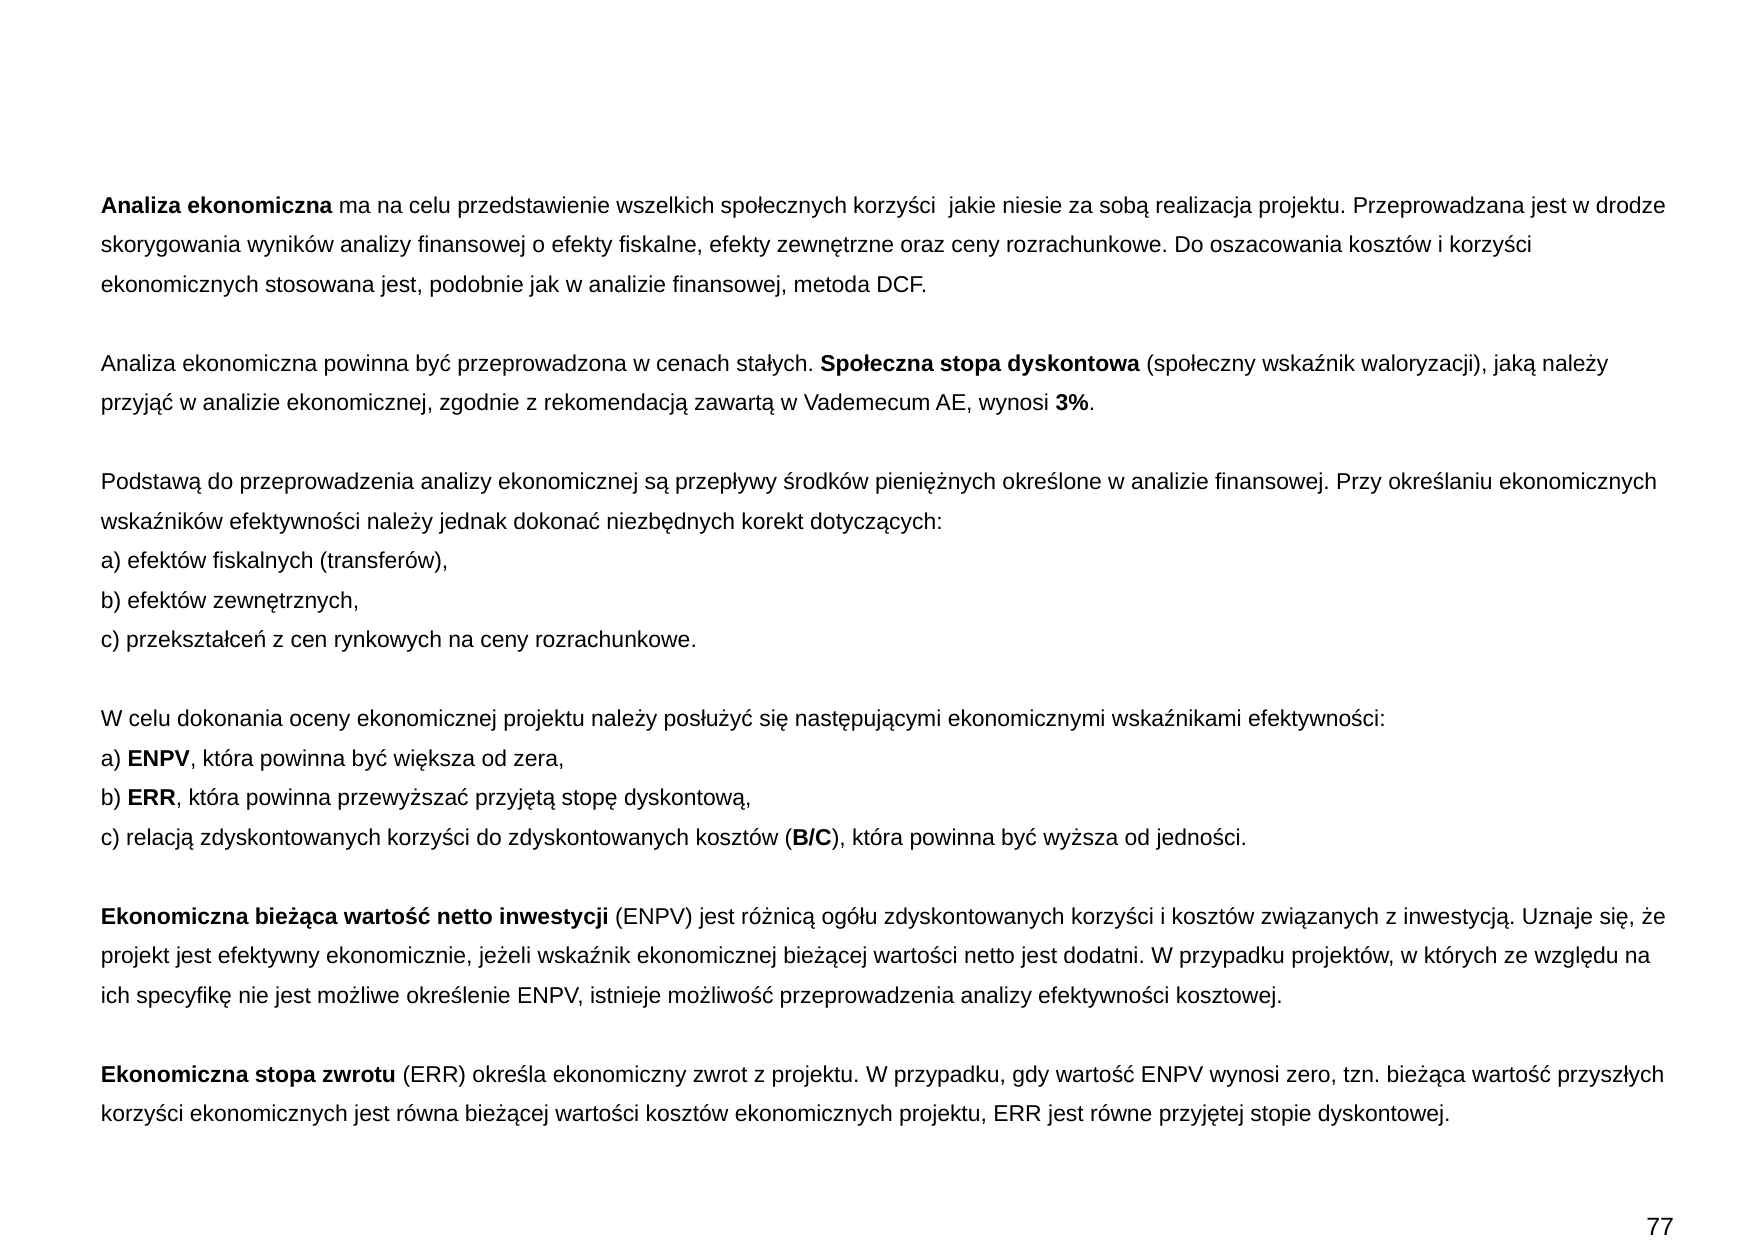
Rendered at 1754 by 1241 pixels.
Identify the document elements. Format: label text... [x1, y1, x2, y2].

text a) ENPV, która powinna być większa od zera, [101, 745, 1674, 771]
text Podstawą do przeprowadzenia analizy ekonomicznej są przepływy środków pieniężnych określone w analizie finansowej. Przy określaniu ekonomicznych wskaźników efektywności należy jednak dokonać niezbędnych korekt dotyczących: [101, 468, 1674, 534]
text c) relacją zdyskontowanych korzyści do zdyskontowanych kosztów (B/C), która powinna być wyższa od jedności. [101, 824, 1674, 850]
text a) efektów fiskalnych (transferów), [101, 547, 1674, 574]
text c) przekształceń z cen rynkowych na ceny rozrachunkowe. [101, 626, 1674, 653]
text W celu dokonania oceny ekonomicznej projektu należy posłużyć się następującymi ekonomicznymi wskaźnikami efektywności: [101, 705, 1674, 732]
text b) ERR, która powinna przewyższać przyjętą stopę dyskontową, [101, 784, 1674, 811]
text Ekonomiczna bieżąca wartość netto inwestycji (ENPV) jest różnicą ogółu zdyskontowanych korzyści i kosztów związanych z inwestycją. Uznaje się, że projekt jest efektywny ekonomicznie, jeżeli wskaźnik ekonomicznej bieżącej wartości netto jest dodatni. W przypadku projektów, w których ze względu na ich specyfikę nie jest możliwe określenie ENPV, istnieje możliwość przeprowadzenia analizy efektywności kosztowej. [101, 903, 1674, 1008]
text b) efektów zewnętrznych, [101, 587, 1674, 613]
text Analiza ekonomiczna ma na celu przedstawienie wszelkich społecznych korzyści jakie niesie za sobą realizacja projektu. Przeprowadzana jest w drodze skorygowania wyników analizy finansowej o efekty fiskalne, efekty zewnętrzne oraz ceny rozrachunkowe. Do oszacowania kosztów i korzyści ekonomicznych stosowana jest, podobnie jak w analizie finansowej, metoda DCF. [101, 192, 1674, 297]
text Analiza ekonomiczna powinna być przeprowadzona w cenach stałych. Społeczna stopa dyskontowa (społeczny wskaźnik waloryzacji), jaką należy przyjąć w analizie ekonomicznej, zgodnie z rekomendacją zawartą w Vademecum AE, wynosi 3%. [101, 350, 1674, 416]
text Ekonomiczna stopa zwrotu (ERR) określa ekonomiczny zwrot z projektu. W przypadku, gdy wartość ENPV wynosi zero, tzn. bieżąca wartość przyszłych korzyści ekonomicznych jest równa bieżącej wartości kosztów ekonomicznych projektu, ERR jest równe przyjętej stopie dyskontowej. [101, 1061, 1674, 1126]
